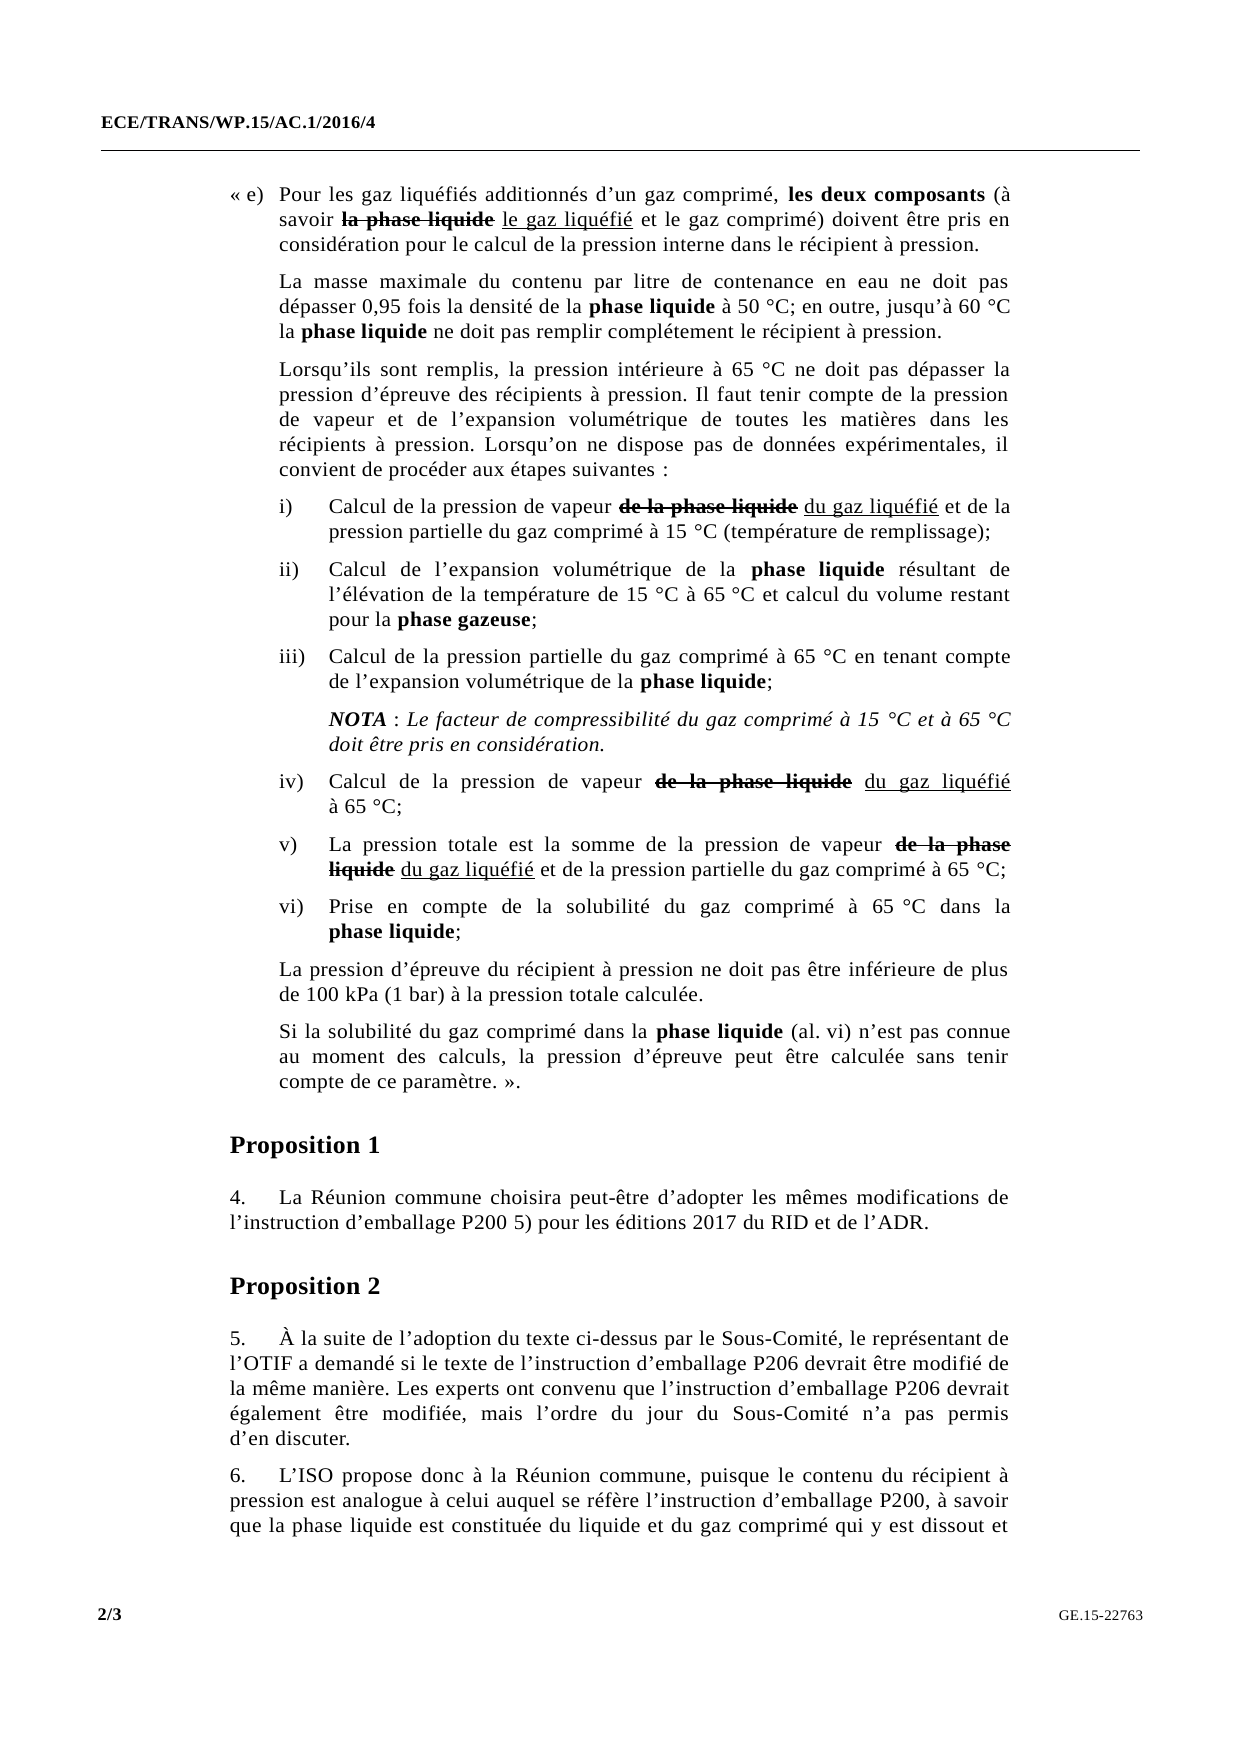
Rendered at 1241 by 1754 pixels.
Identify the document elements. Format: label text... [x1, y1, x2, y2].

text Si la solubilité du gaz comprimé dans la phase liquide (al. vi) n’est pas connue au moment des calculs, la pression d’épreuve peut être calculée sans tenir compte de ce paramètre. ». [229, 1019, 1011, 1094]
text La masse maximale du contenu par litre de contenance en eau ne doit pas dépasser 0,95 fois la densité de la phase liquide à 50 °C; en outre, jusqu’à 60 °C la phase liquide ne doit pas remplir complétement le récipient à pression. [229, 269, 1011, 344]
text « e) Pour les gaz liquéfiés additionnés d’un gaz comprimé, les deux composants (à savoir la phase liquide le gaz liquéfié et le gaz comprimé) doivent être pris en considération pour le calcul de la pression interne dans le récipient à pression. [229, 181, 1011, 256]
text NOTA : Le facteur de compressibilité du gaz comprimé à 15 °C et à 65 °C doit être pris en considération. [229, 706, 1011, 756]
text Lorsqu’ils sont remplis, la pression intérieure à 65 °C ne doit pas dépasser la pression d’épreuve des récipients à pression. Il faut tenir compte de la pression de vapeur et de l’expansion volumétrique de toutes les matières dans les récipients à pression. Lorsqu’on ne dispose pas de données expérimentales, il convient de procéder aux étapes suivantes : [229, 356, 1011, 481]
text Proposition 1 [97, 1131, 1011, 1159]
text v) La pression totale est la somme de la pression de vapeur de la phase liquide du gaz liquéfié et de la pression partielle du gaz comprimé à 65 °C; [229, 831, 1011, 881]
text La pression d’épreuve du récipient à pression ne doit pas être inférieure de plus de 100 kPa (1 bar) à la pression totale calculée. [229, 956, 1011, 1006]
text i) Calcul de la pression de vapeur de la phase liquide du gaz liquéfié et de la pression partielle du gaz comprimé à 15 °C (température de remplissage); [229, 494, 1011, 544]
text ii) Calcul de l’expansion volumétrique de la phase liquide résultant de l’élévation de la température de 15 °C à 65 °C et calcul du volume restant pour la phase gazeuse; [229, 556, 1011, 631]
text Proposition 2 [97, 1272, 1011, 1300]
list À la suite de l’adoption du texte ci-dessus par le Sous-Comité, le représentant de l’OTIF a demandé si le texte de l’instruction d’emballage P206 devrait être modifié de la même manière. Les experts ont convenu que l’instruction d’emballage P206 devrait également être modifiée, mais l’ordre du jour du Sous-Comité n’a pas permis d’en discuter. [229, 1325, 1011, 1450]
text iv) Calcul de la pression de vapeur de la phase liquide du gaz liquéfié à 65 °C; [229, 769, 1011, 819]
text iii) Calcul de la pression partielle du gaz comprimé à 65 °C en tenant compte de l’expansion volumétrique de la phase liquide; [229, 644, 1011, 694]
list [229, 1463, 1011, 1538]
text vi) Prise en compte de la solubilité du gaz comprimé à 65 °C dans la phase liquide; [229, 894, 1011, 944]
list La Réunion commune choisira peut-être d’adopter les mêmes modifications de l’instruction d’emballage P200 5) pour les éditions 2017 du RID et de l’ADR. [229, 1184, 1011, 1234]
